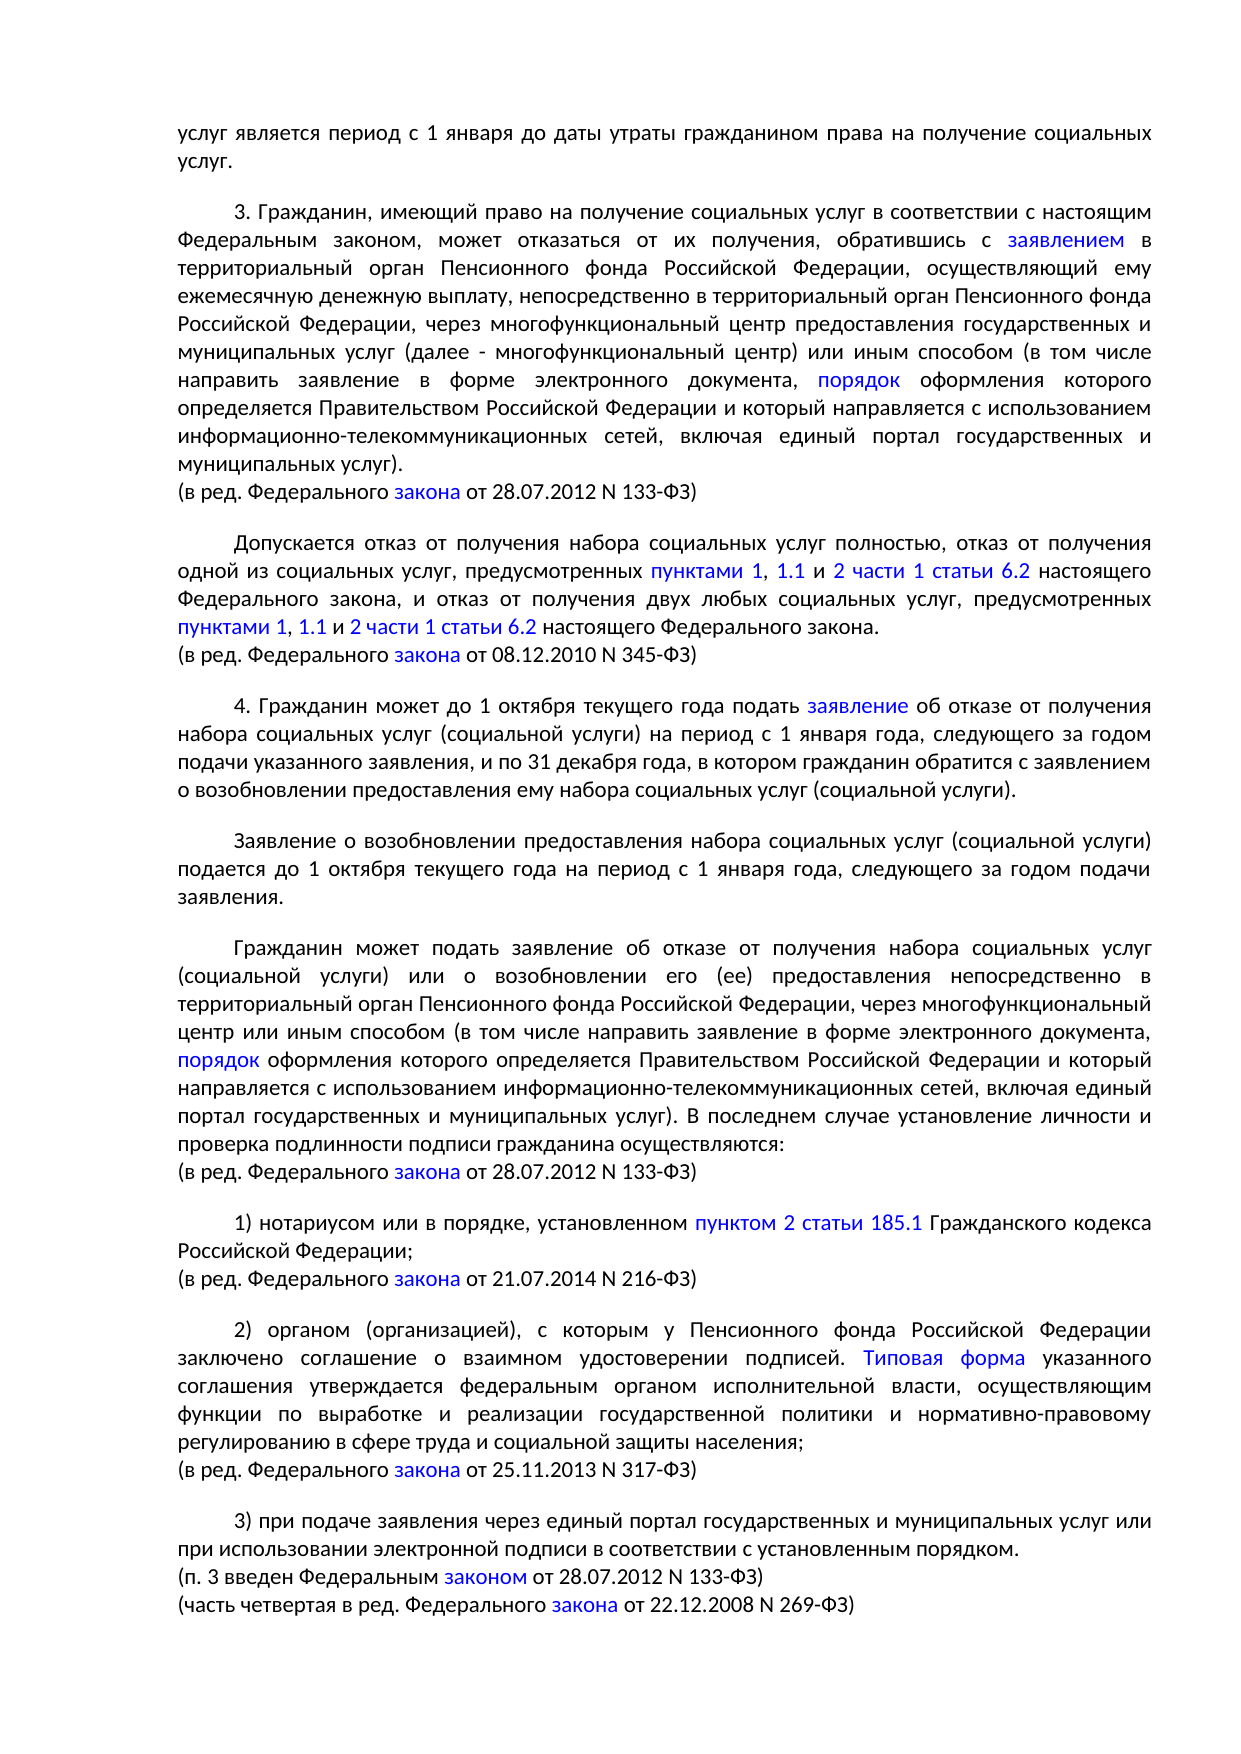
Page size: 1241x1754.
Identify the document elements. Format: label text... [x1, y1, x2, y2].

text 1) нотариусом или в порядке, установленном пунктом 2 статьи 185.1 Гражданского кодекса Российской Федерации; [177, 1208, 1152, 1264]
text Допускается отказ от получения набора социальных услуг полностью, отказ от получения одной из социальных услуг, предусмотренных пунктами 1, 1.1 и 2 части 1 статьи 6.2 настоящего Федерального закона, и отказ от получения двух любых социальных услуг, предусмотренных пунктами 1, 1.1 и 2 части 1 статьи 6.2 настоящего Федерального закона. [177, 528, 1152, 640]
text (п. 3 введен Федеральным законом от 28.07.2012 N 133-ФЗ) [177, 1562, 1152, 1590]
text Гражданин может подать заявление об отказе от получения набора социальных услуг (социальной услуги) или о возобновлении его (ее) предоставления непосредственно в территориальный орган Пенсионного фонда Российской Федерации, через многофункциональный центр или иным способом (в том числе направить заявление в форме электронного документа, порядок оформления которого определяется Правительством Российской Федерации и который направляется с использованием информационно-телекоммуникационных сетей, включая единый портал государственных и муниципальных услуг). В последнем случае установление личности и проверка подлинности подписи гражданина осуществляются: [177, 933, 1152, 1157]
text 3) при подаче заявления через единый портал государственных и муниципальных услуг или при использовании электронной подписи в соответствии с установленным порядком. [177, 1506, 1152, 1562]
text (в ред. Федерального закона от 08.12.2010 N 345-ФЗ) [177, 640, 1152, 668]
text (в ред. Федерального закона от 25.11.2013 N 317-ФЗ) [177, 1455, 1152, 1483]
text (в ред. Федерального закона от 28.07.2012 N 133-ФЗ) [177, 477, 1152, 505]
text Заявление о возобновлении предоставления набора социальных услуг (социальной услуги) подается до 1 октября текущего года на период с 1 января года, следующего за годом подачи заявления. [177, 826, 1152, 910]
text (в ред. Федерального закона от 21.07.2014 N 216-ФЗ) [177, 1264, 1152, 1292]
text (часть четвертая в ред. Федерального закона от 22.12.2008 N 269-ФЗ) [177, 1590, 1152, 1618]
text 2) органом (организацией), с которым у Пенсионного фонда Российской Федерации заключено соглашение о взаимном удостоверении подписей. Типовая форма указанного соглашения утверждается федеральным органом исполнительной власти, осуществляющим функции по выработке и реализации государственной политики и нормативно-правовому регулированию в сфере труда и социальной защиты населения; [177, 1315, 1152, 1455]
text (в ред. Федерального закона от 28.07.2012 N 133-ФЗ) [177, 1157, 1152, 1185]
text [177, 118, 1152, 174]
text 3. Гражданин, имеющий право на получение социальных услуг в соответствии с настоящим Федеральным законом, может отказаться от их получения, обратившись с заявлением в территориальный орган Пенсионного фонда Российской Федерации, осуществляющий ему ежемесячную денежную выплату, непосредственно в территориальный орган Пенсионного фонда Российской Федерации, через многофункциональный центр предоставления государственных и муниципальных услуг (далее - многофункциональный центр) или иным способом (в том числе направить заявление в форме электронного документа, порядок оформления которого определяется Правительством Российской Федерации и который направляется с использованием информационно-телекоммуникационных сетей, включая единый портал государственных и муниципальных услуг). [177, 197, 1152, 477]
text 4. Гражданин может до 1 октября текущего года подать заявление об отказе от получения набора социальных услуг (социальной услуги) на период с 1 января года, следующего за годом подачи указанного заявления, и по 31 декабря года, в котором гражданин обратится с заявлением о возобновлении предоставления ему набора социальных услуг (социальной услуги). [177, 691, 1152, 803]
